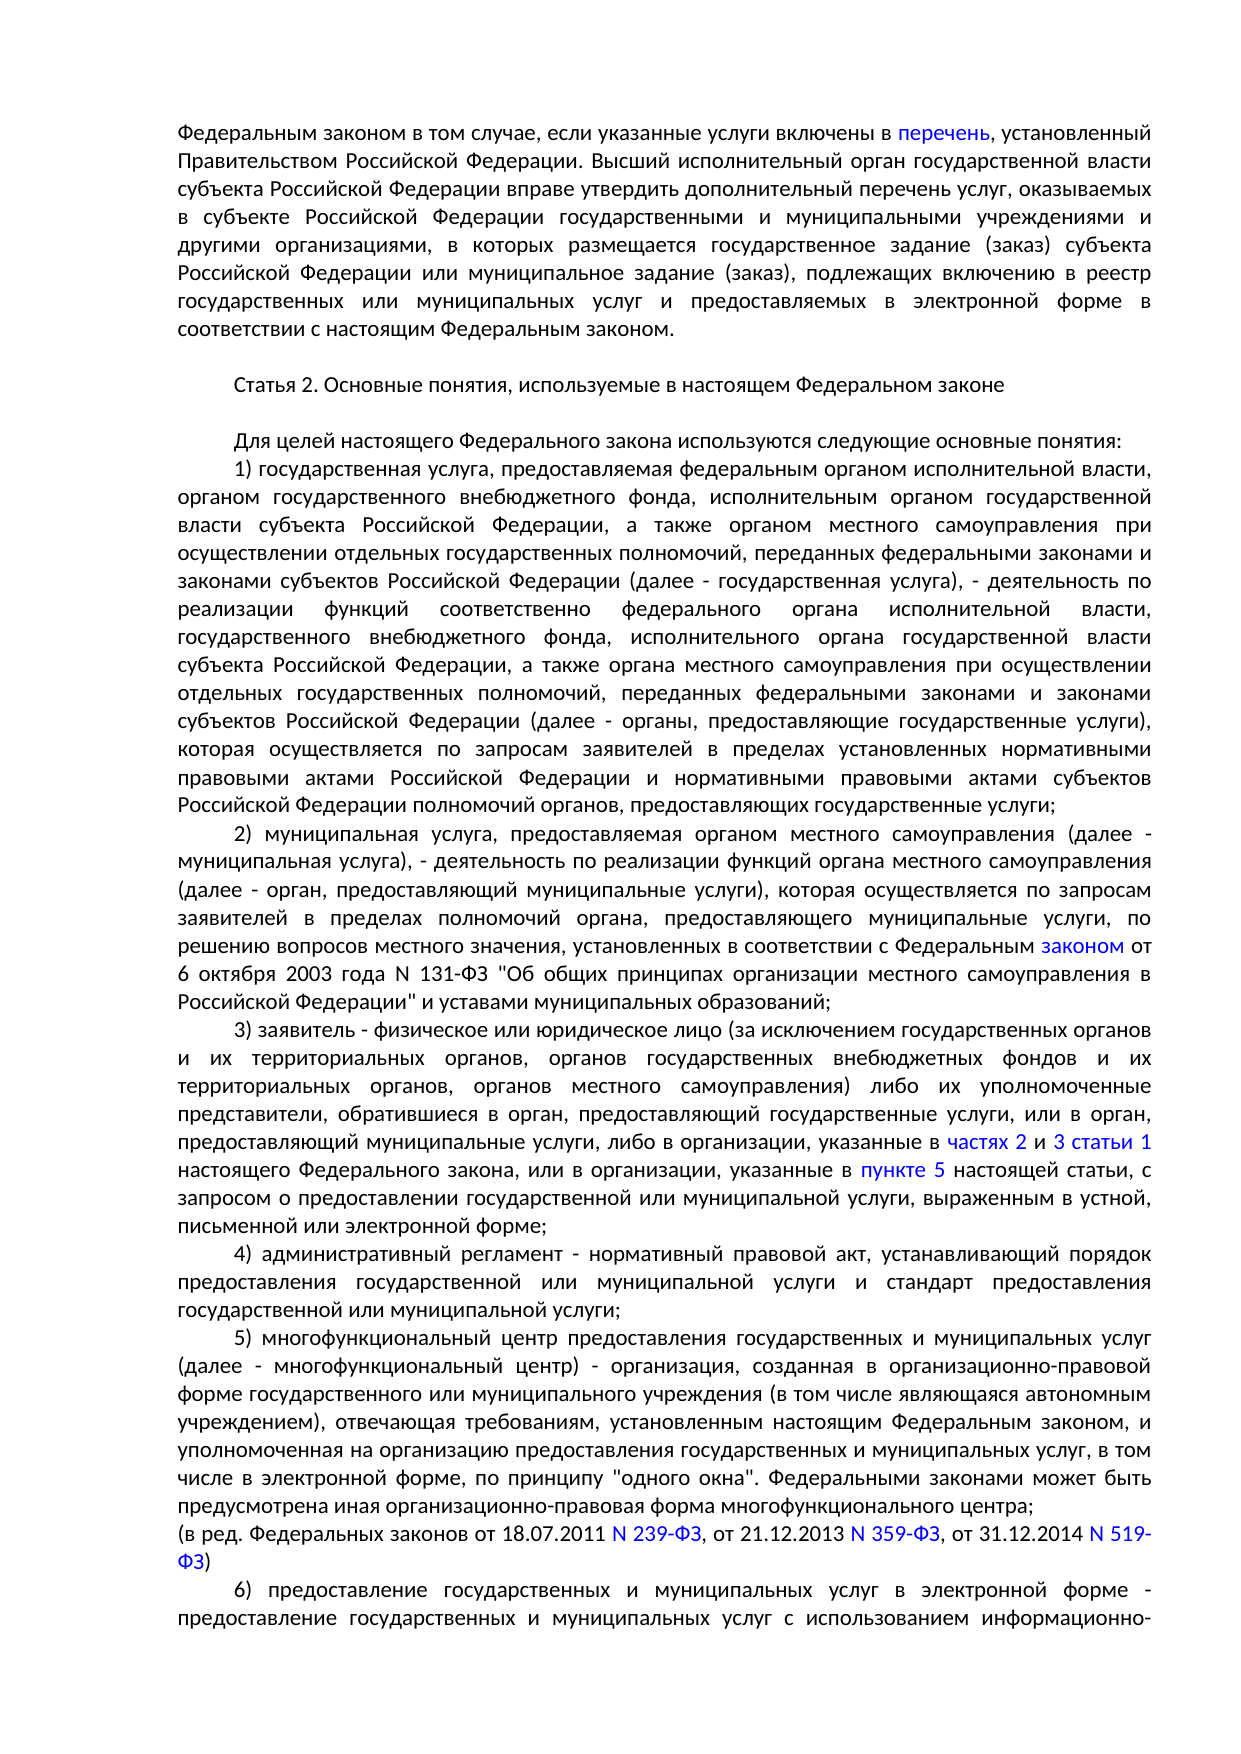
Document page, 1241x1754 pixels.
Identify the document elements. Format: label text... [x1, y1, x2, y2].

text Для целей настоящего Федерального закона используются следующие основные понятия: [177, 426, 1152, 454]
text 1) государственная услуга, предоставляемая федеральным органом исполнительной власти, органом государственного внебюджетного фонда, исполнительным органом государственной власти субъекта Российской Федерации, а также органом местного самоуправления при осуществлении отдельных государственных полномочий, переданных федеральными законами и законами субъектов Российской Федерации (далее - государственная услуга), - деятельность по реализации функций соответственно федерального органа исполнительной власти, государственного внебюджетного фонда, исполнительного органа государственной власти субъекта Российской Федерации, а также органа местного самоуправления при осуществлении отдельных государственных полномочий, переданных федеральными законами и законами субъектов Российской Федерации (далее - органы, предоставляющие государственные услуги), которая осуществляется по запросам заявителей в пределах установленных нормативными правовыми актами Российской Федерации и нормативными правовыми актами субъектов Российской Федерации полномочий органов, предоставляющих государственные услуги; [177, 454, 1152, 819]
text Статья 2. Основные понятия, используемые в настоящем Федеральном законе [177, 370, 1152, 398]
text 2) муниципальная услуга, предоставляемая органом местного самоуправления (далее - муниципальная услуга), - деятельность по реализации функций органа местного самоуправления (далее - орган, предоставляющий муниципальные услуги), которая осуществляется по запросам заявителей в пределах полномочий органа, предоставляющего муниципальные услуги, по решению вопросов местного значения, установленных в соответствии с Федеральным законом от 6 октября 2003 года N 131-ФЗ "Об общих принципах организации местного самоуправления в Российской Федерации" и уставами муниципальных образований; [177, 819, 1152, 1015]
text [177, 1575, 1152, 1631]
text 3) заявитель - физическое или юридическое лицо (за исключением государственных органов и их территориальных органов, органов государственных внебюджетных фондов и их территориальных органов, органов местного самоуправления) либо их уполномоченные представители, обратившиеся в орган, предоставляющий государственные услуги, или в орган, предоставляющий муниципальные услуги, либо в организации, указанные в частях 2 и 3 статьи 1 настоящего Федерального закона, или в организации, указанные в пункте 5 настоящей статьи, с запросом о предоставлении государственной или муниципальной услуги, выраженным в устной, письменной или электронной форме; [177, 1015, 1152, 1239]
text 4) административный регламент - нормативный правовой акт, устанавливающий порядок предоставления государственной или муниципальной услуги и стандарт предоставления государственной или муниципальной услуги; [177, 1239, 1152, 1323]
text (в ред. Федеральных законов от 18.07.2011 N 239-ФЗ, от 21.12.2013 N 359-ФЗ, от 31.12.2014 N 519-ФЗ) [177, 1519, 1152, 1575]
text 5) многофункциональный центр предоставления государственных и муниципальных услуг (далее - многофункциональный центр) - организация, созданная в организационно-правовой форме государственного или муниципального учреждения (в том числе являющаяся автономным учреждением), отвечающая требованиям, установленным настоящим Федеральным законом, и уполномоченная на организацию предоставления государственных и муниципальных услуг, в том числе в электронной форме, по принципу "одного окна". Федеральными законами может быть предусмотрена иная организационно-правовая форма многофункционального центра; [177, 1323, 1152, 1519]
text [177, 118, 1152, 342]
